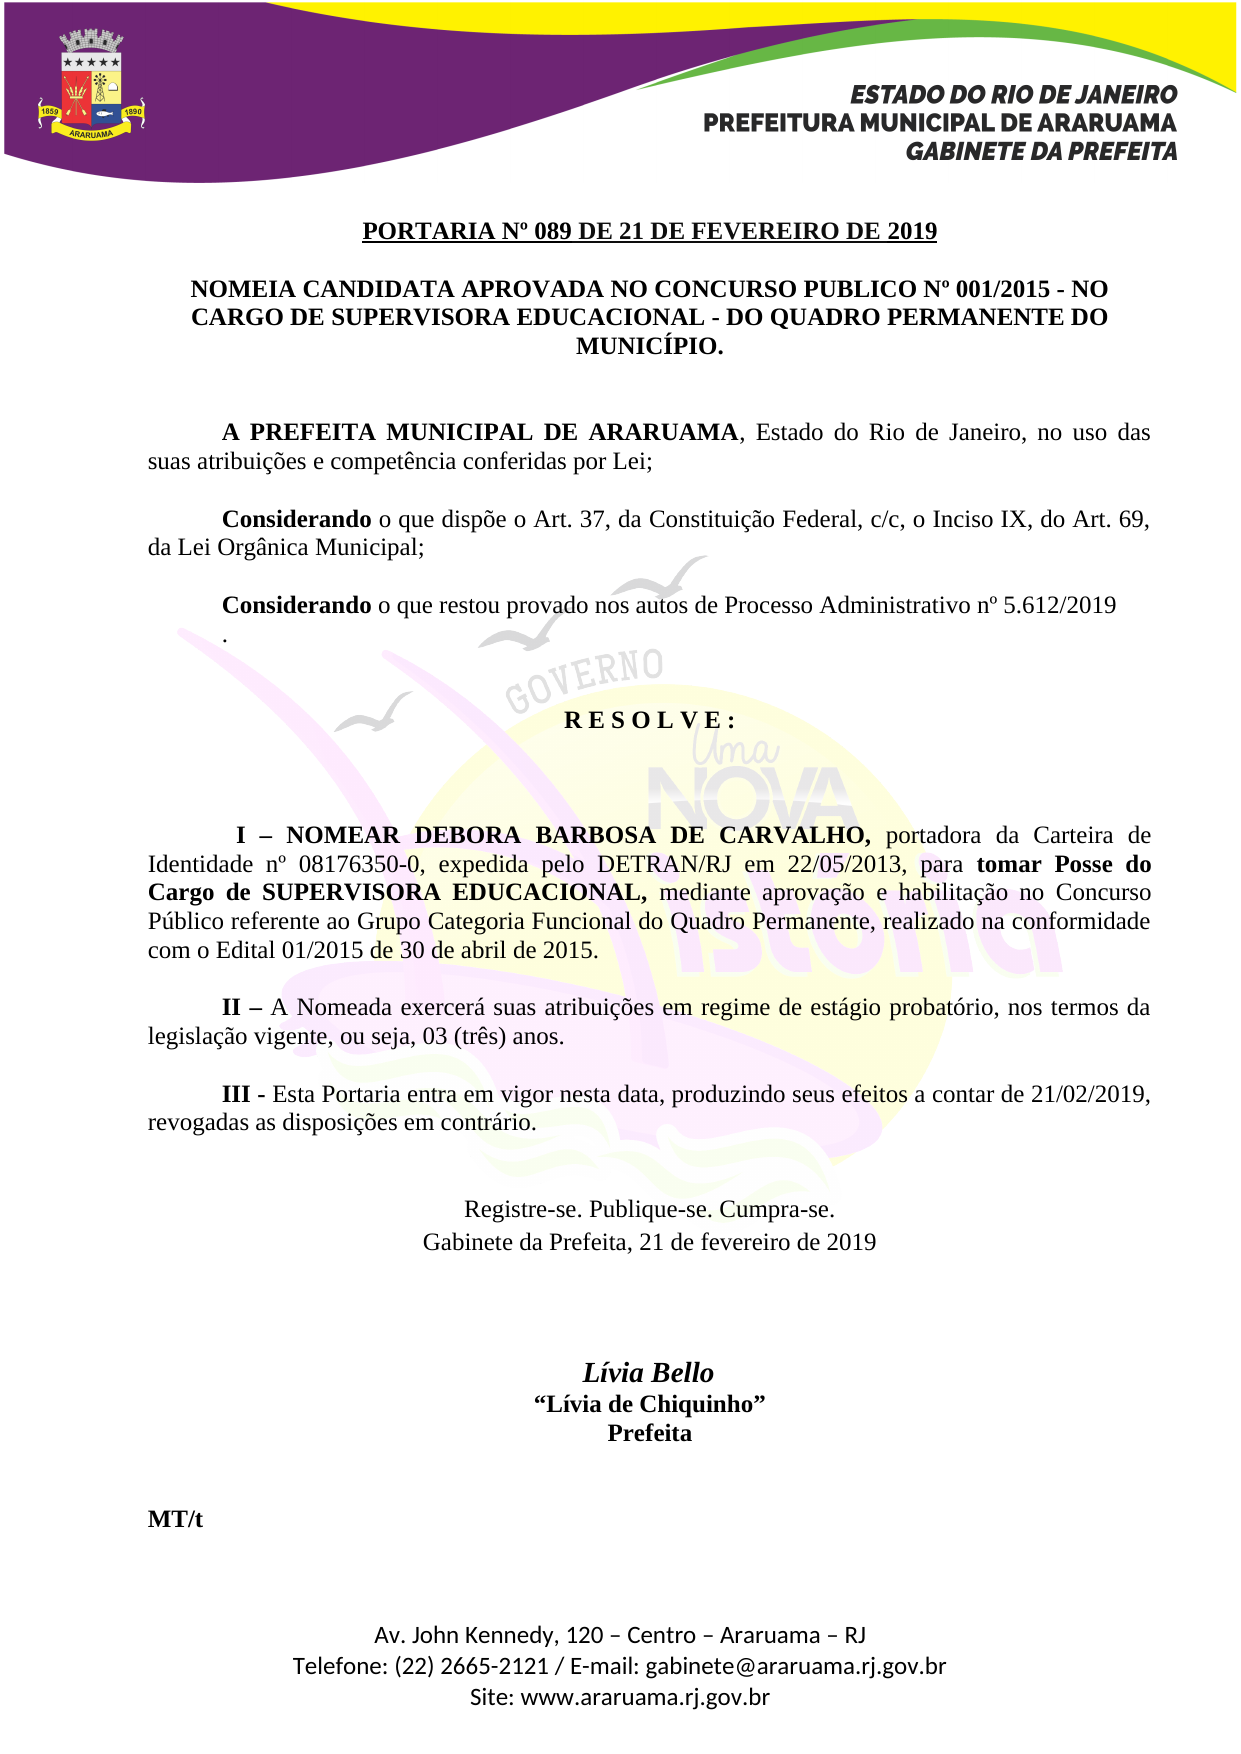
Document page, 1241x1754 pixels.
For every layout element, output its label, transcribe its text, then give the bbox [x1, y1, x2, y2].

text “Lívia de Chiquinho” [148, 1389, 1152, 1418]
text Registre-se. Publique-se. Cumpra-se. [148, 1194, 1152, 1222]
text I – NOMEAR DEBORA BARBOSA DE CARVALHO, portadora da Carteira de Identidade nº 08176350-0, expedida pelo DETRAN/RJ em 22/05/2013, para tomar Posse do Cargo de SUPERVISORA EDUCACIONAL, mediante aprovação e habilitação no Concurso Público referente ao Grupo Categoria Funcional do Quadro Permanente, realizado na conformidade com o Edital 01/2015 de 30 de abril de 2015. [148, 820, 1152, 964]
text PORTARIA Nº 089 DE 21 DE FEVEREIRO DE 2019 [148, 216, 1152, 245]
text III - Esta Portaria entra em vigor nesta data, produzindo seus efeitos a contar de 21/02/2019, revogadas as disposições em contrário. [148, 1079, 1152, 1136]
text II – A Nomeada exercerá suas atribuições em regime de estágio probatório, nos termos da legislação vigente, ou seja, 03 (três) anos. [148, 992, 1152, 1050]
text R E S O L V E : [148, 705, 1152, 734]
text Gabinete da Prefeita, 21 de fevereiro de 2019 [148, 1227, 1152, 1256]
text Prefeita [148, 1418, 1152, 1447]
picture [0, 0, 1241, 183]
text A PREFEITA MUNICIPAL DE ARARUAMA, Estado do Rio de Janeiro, no uso das suas atribuições e competência conferidas por Lei; [148, 417, 1152, 475]
text Considerando o que dispõe o Art. 37, da Constituição Federal, c/c, o Inciso IX, do Art. 69, da Lei Orgânica Municipal; [148, 504, 1152, 561]
text Considerando o que restou provado nos autos de Processo Administrativo nº 5.612/2019 [148, 590, 1152, 619]
text NOMEIA CANDIDATA APROVADA NO CONCURSO PUBLICO Nº 001/2015 - NO CARGO DE SUPERVISORA EDUCACIONAL - DO QUADRO PERMANENTE DO MUNICÍPIO. [148, 274, 1152, 360]
text MT/t [148, 1504, 1152, 1533]
text . [148, 619, 1152, 647]
text Lívia Bello [148, 1356, 1152, 1389]
